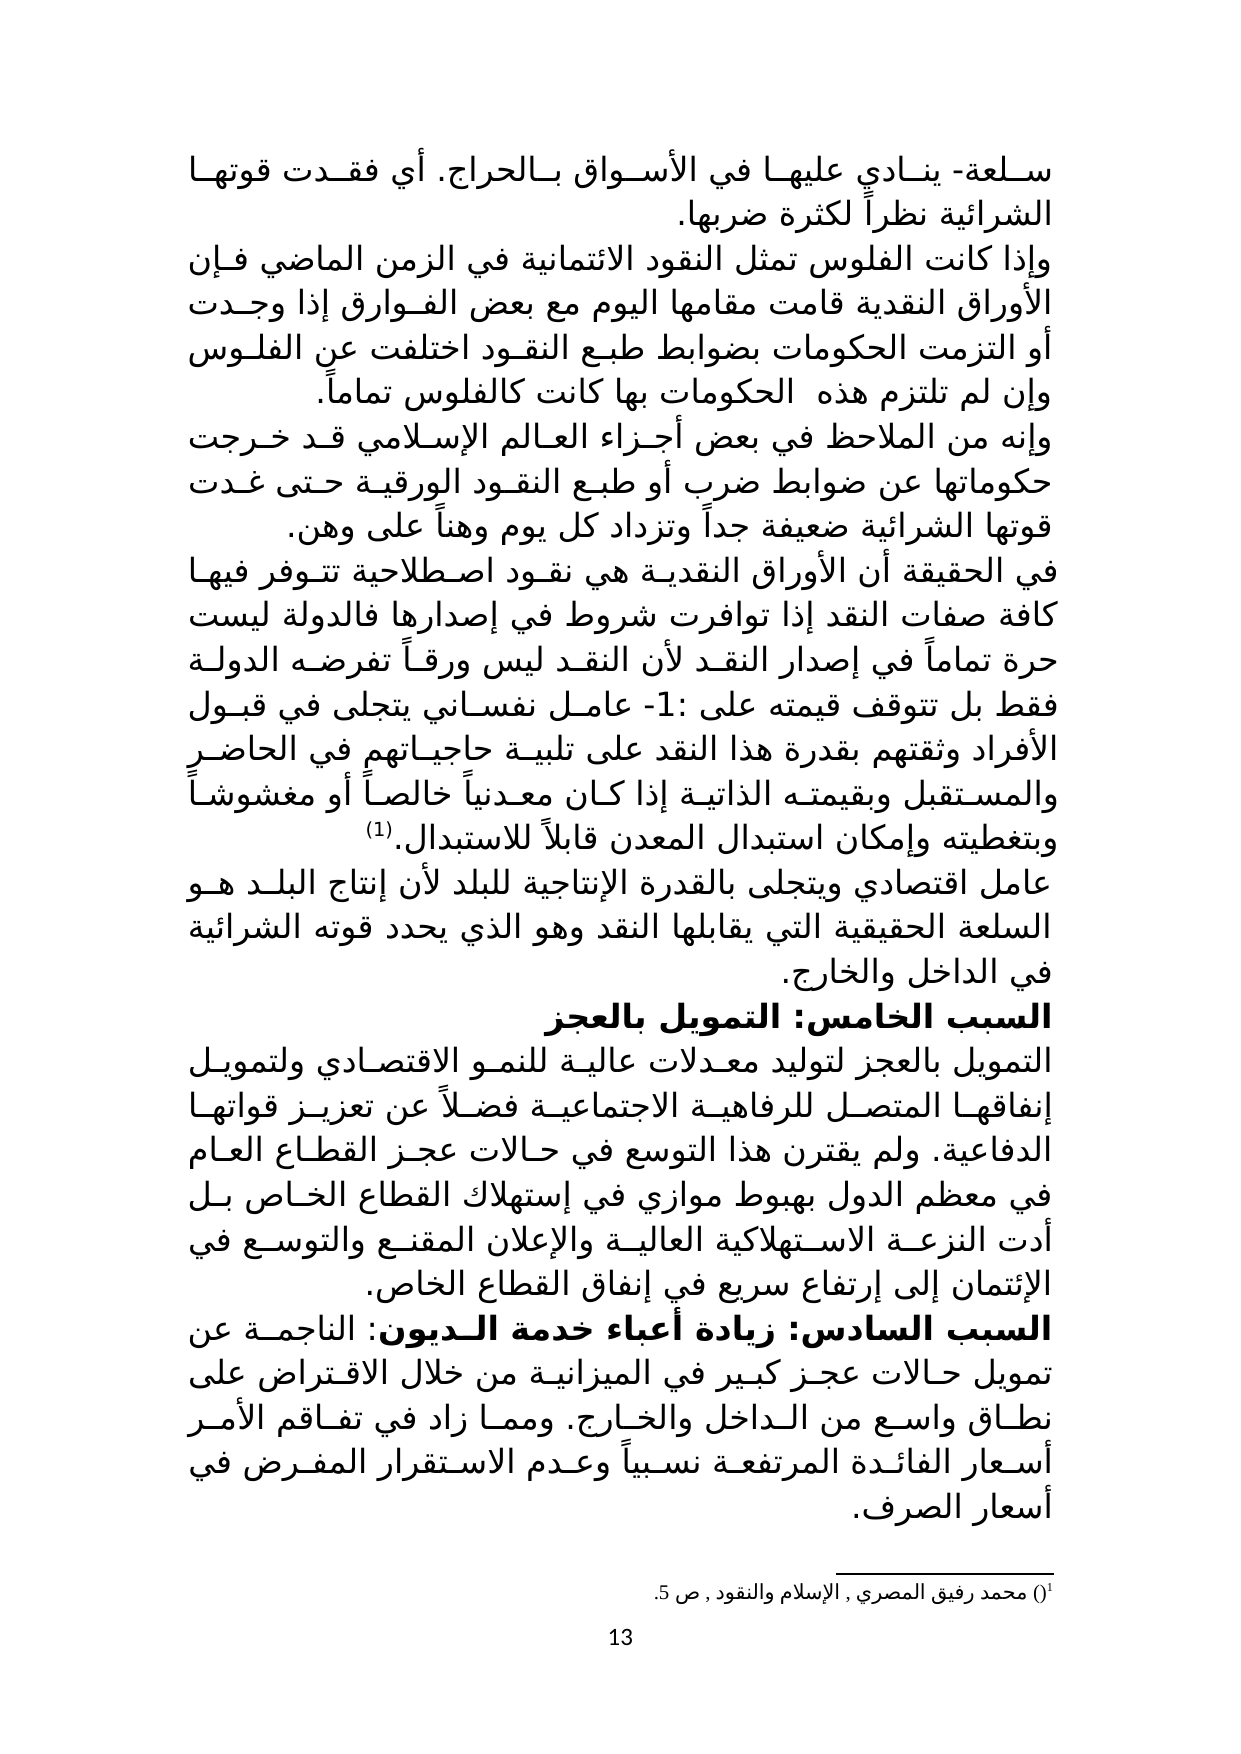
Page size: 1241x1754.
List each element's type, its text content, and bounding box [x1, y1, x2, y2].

text في الحقيقة أن الأوراق النقدية هي نقود اصطلاحية تتوفر فيها كافة صفات النقد إذا توافرت شروط في إصدارها فالدولة ليست حرة تماماً في إصدار النقد لأن النقد ليس ورقاً تفرضه الدولة فقط بل تتوقف قيمته على :1- عامل نفساني يتجلى في قبول الأفراد وثقتهم بقدرة هذا النقد على تلبية حاجياتهم في الحاضر والمستقبل وبقيمته الذاتية إذا كان معدنياً خالصاً أو مغشوشاً وبتغطيته وإمكان استبدال المعدن قابلاً للاستبدال.() [187, 551, 1059, 858]
text السبب الخامس: التمويل بالعجز [187, 997, 1053, 1036]
text وإنه من الملاحظ في بعض أجزاء العالم الإسلامي قد خرجت حكوماتها عن ضوابط ضرب أو طبع النقود الورقية حتى غدت قوتها الشرائية ضعيفة جداً وتزداد كل يوم وهناً على وهن. [187, 417, 1053, 546]
text وإذا كانت الفلوس تمثل النقود الائتمانية في الزمن الماضي فإن الأوراق النقدية قامت مقامها اليوم مع بعض الفوارق إذا وجدت أو التزمت الحكومات بضوابط طبع النقود اختلفت عن الفلوس وإن لم تلتزم هذه الحكومات بها كانت كالفلوس تماماً. [187, 239, 1053, 412]
text السبب السادس: زيادة أعباء خدمة الديون: الناجمة عن تمويل حالات عجز كبير في الميزانية من خلال الاقتراض على نطاق واسع من الداخل والخارج. ومما زاد في تفاقم الأمر أسعار الفائدة المرتفعة نسبياً وعدم الاستقرار المفرض في أسعار الصرف. [187, 1309, 1053, 1526]
text عامل اقتصادي ويتجلى بالقدرة الإنتاجية للبلد لأن إنتاج البلد هو السلعة الحقيقية التي يقابلها النقد وهو الذي يحدد قوته الشرائية في الداخل والخارج. [187, 863, 1053, 991]
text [187, 150, 1053, 233]
text التمويل بالعجز لتوليد معدلات عالية للنمو الاقتصادي ولتمويل إنفاقها المتصل للرفاهية الاجتماعية فضلاً عن تعزيز قواتها الدفاعية. ولم يقترن هذا التوسع في حالات عجز القطاع العام في معظم الدول بهبوط موازي في إستهلاك القطاع الخاص بل أدت النزعة الاستهلاكية العالية والإعلان المقنع والتوسع في الإئتمان إلى إرتفاع سريع في إنفاق القطاع الخاص. [187, 1042, 1053, 1303]
